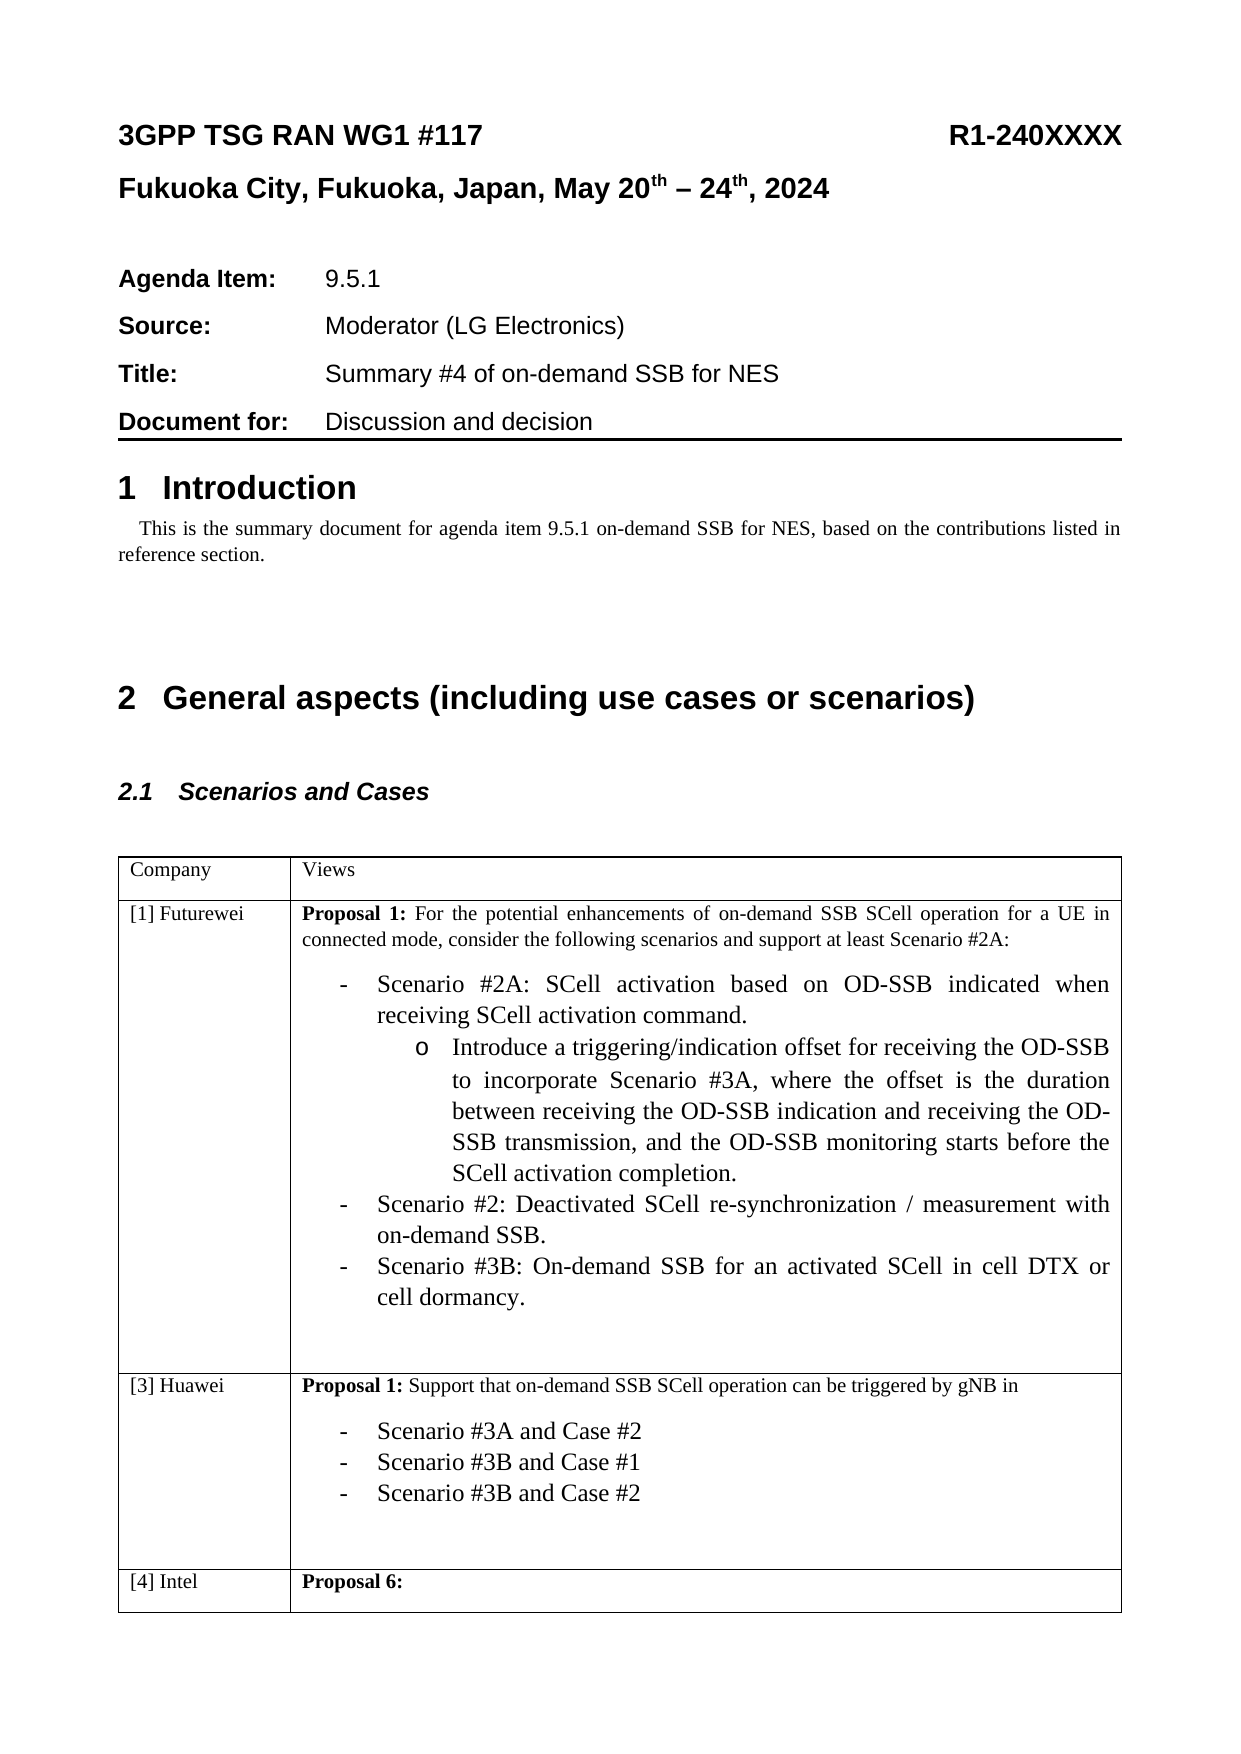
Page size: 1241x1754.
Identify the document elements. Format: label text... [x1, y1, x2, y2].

table_cell [4] Intel [119, 1570, 290, 1612]
text This is the summary document for agenda item 9.5.1 on-demand SSB for NES, based on the contributions listed in reference section. [118, 516, 1122, 566]
text Fukuoka City, Fukuoka, Japan, May 20th – 24th, 2024 [118, 171, 1122, 204]
table_cell Proposal 1: Support that on-demand SSB SCell operation can be triggered by gNB in Scenario #3A and Case #2 Scenario #3B and Case #1 Scenario #3B and Case #2 [291, 1374, 1121, 1568]
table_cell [291, 1570, 1121, 1612]
text 3GPP TSG RAN WG1 #117 R1-240XXXX [118, 118, 1122, 152]
subtitle Introduction [117, 468, 1122, 506]
table_cell Proposal 1: For the potential enhancements of on-demand SSB SCell operation for a UE in connected mode, consider the following scenarios and support at least Scenario #2A: Scenario #2A: SCell activation based on OD-SSB indicated when receiving SCell activation command. Introduce a triggering/indication offset for receiving the OD-SSB to incorporate Scenario #3A, where the offset is the duration between receiving the OD-SSB indication and receiving the OD-SSB transmission, and the OD-SSB monitoring starts before the SCell activation completion. Scenario #2: Deactivated SCell re-synchronization / measurement with on-demand SSB. Scenario #3B: On-demand SSB for an activated SCell in cell DTX or cell dormancy. [291, 901, 1121, 1372]
subtitle General aspects (including use cases or scenarios) [117, 678, 1122, 716]
subtitle Scenarios and Cases [118, 776, 1122, 805]
table_cell [1] Futurewei [119, 901, 290, 1372]
table_header Views [291, 858, 1121, 900]
text Agenda Item: 9.5.1 [118, 264, 1122, 292]
text Document for: Discussion and decision [118, 407, 1122, 438]
table_cell [3] Huawei [119, 1374, 290, 1568]
text Source: Moderator (LG Electronics) [118, 311, 1122, 340]
text Title: Summary #4 of on-demand SSB for NES [118, 359, 1122, 388]
table_header Company [119, 858, 290, 900]
